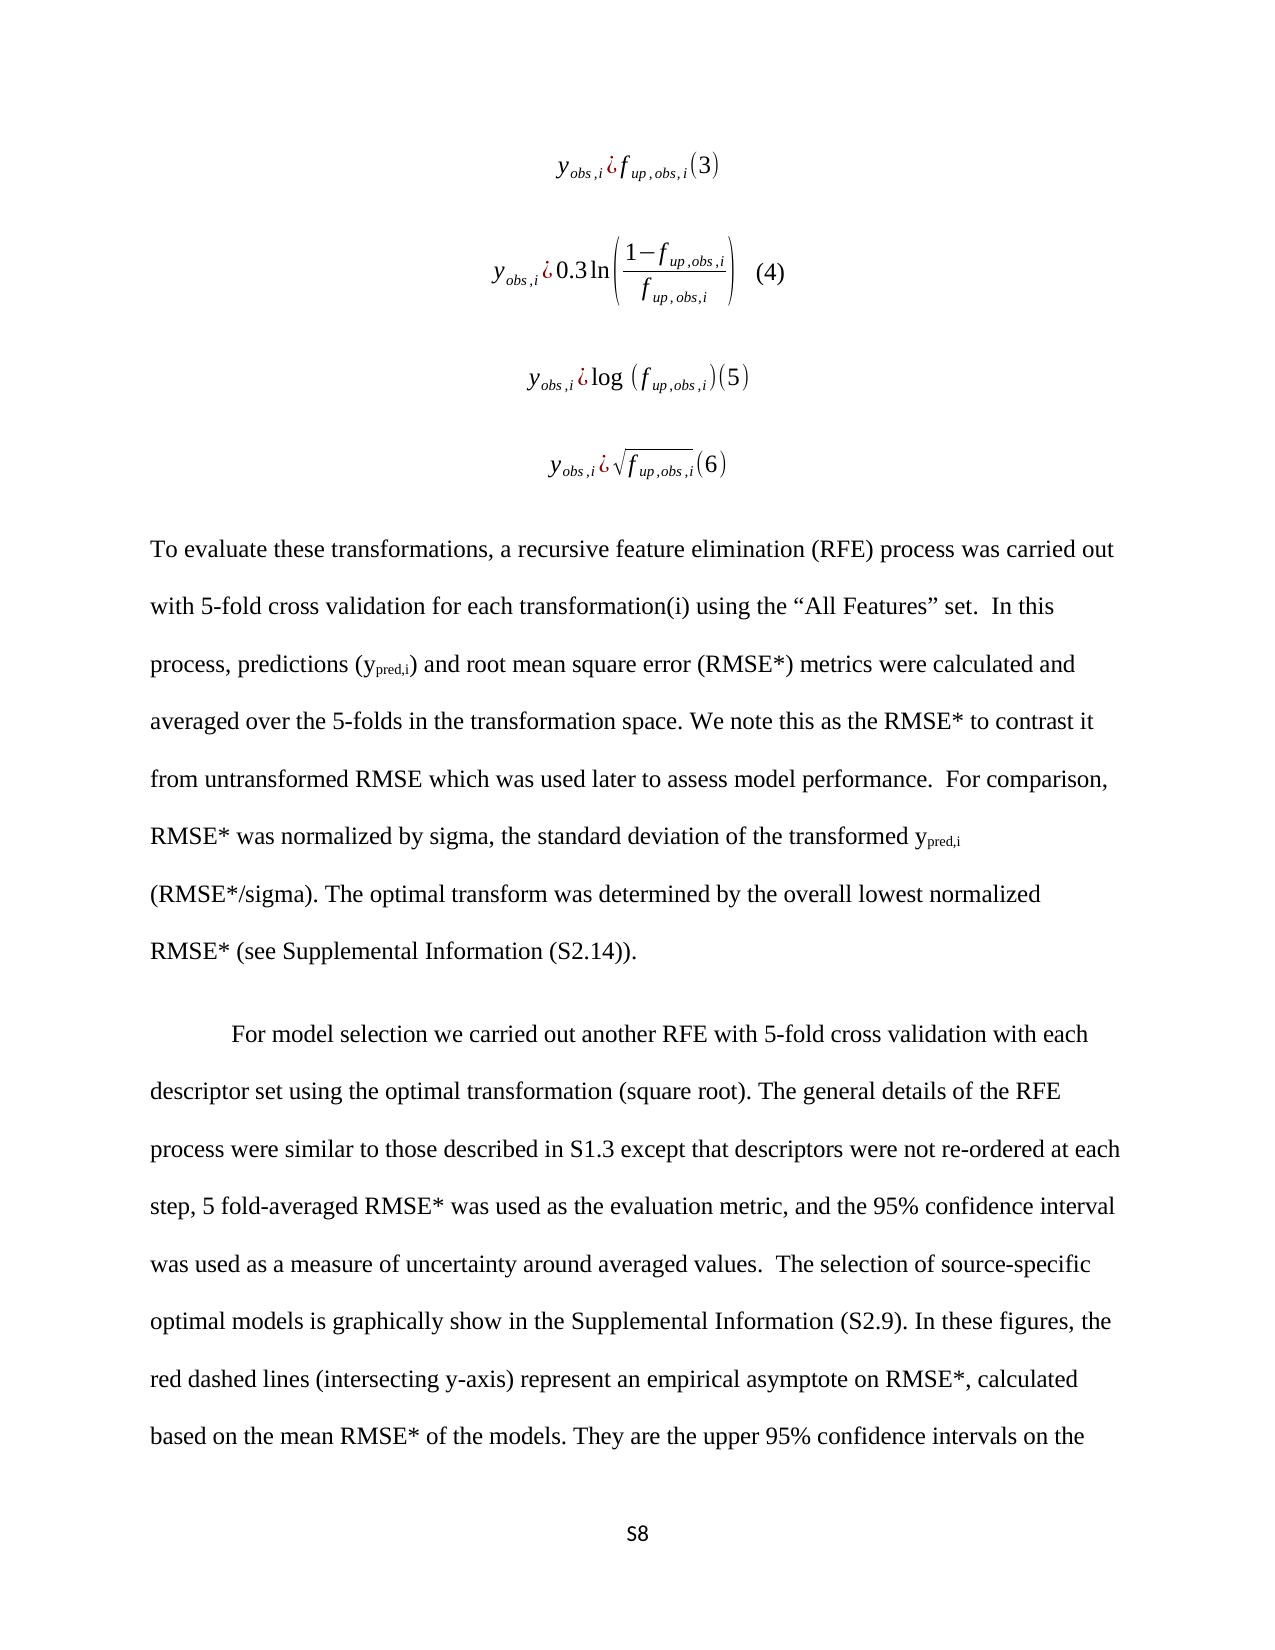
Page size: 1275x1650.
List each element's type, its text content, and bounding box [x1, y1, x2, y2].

text (4) [150, 235, 1125, 308]
text To evaluate these transformations, a recursive feature elimination (RFE) process was carried out with 5-fold cross validation for each transformation(i) using the “All Features” set. In this process, predictions (ypred,i) and root mean square error (RMSE*) metrics were calculated and averaged over the 5-folds in the transformation space. We note this as the RMSE* to contrast it from untransformed RMSE which was used later to assess model performance. For comparison, RMSE* was normalized by sigma, the standard deviation of the transformed ypred,i (RMSE*/sigma). The optimal transform was determined by the overall lowest normalized RMSE* (see Supplemental Information (S2.14)). [150, 534, 1125, 965]
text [150, 1019, 1125, 1450]
